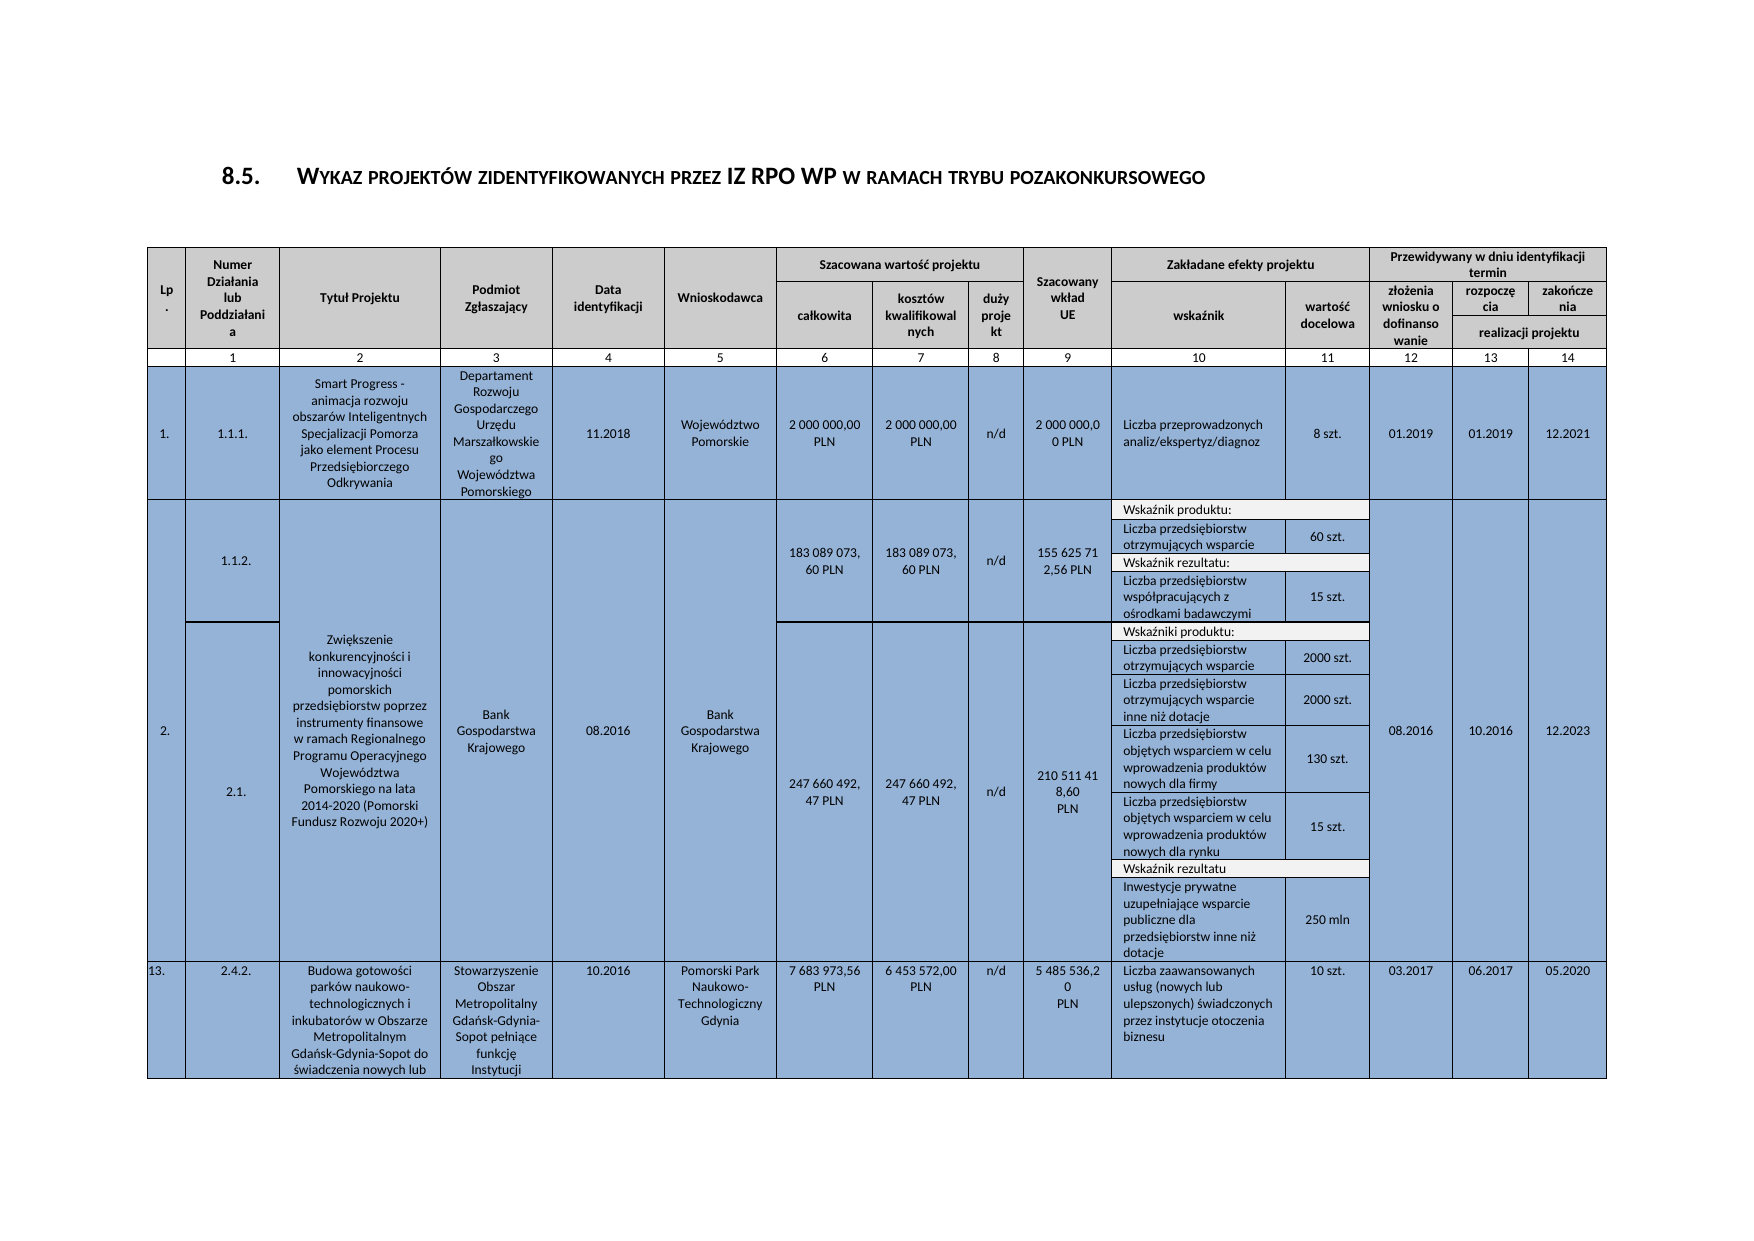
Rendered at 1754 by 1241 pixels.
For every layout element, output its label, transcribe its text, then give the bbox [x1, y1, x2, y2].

table_cell Liczba przedsiębiorstw otrzymujących wsparcie [1112, 641, 1285, 674]
table_cell realizacji projektu [1453, 316, 1606, 348]
table_cell 10 szt. [1286, 962, 1369, 1078]
table_cell 13 [1453, 349, 1528, 366]
table_cell 2 000 000,00 PLN [873, 367, 968, 499]
table_cell 8 szt. [1286, 367, 1369, 499]
table_cell 05.2020 [1529, 962, 1606, 1078]
table_cell 247 660 492,47 PLN [873, 623, 968, 961]
table_cell Departament Rozwoju Gospodarczego Urzędu Marszałkowskiego Województwa Pomorskiego [441, 367, 552, 499]
table_cell wartość docelowa [1286, 282, 1369, 348]
table_cell 183 089 073,60 PLN [777, 500, 872, 621]
table_cell wskaźnik [1112, 282, 1285, 348]
table_cell kosztów kwalifikowalnych [873, 282, 968, 348]
table_cell duży projekt [969, 282, 1023, 348]
table_cell 2 000 000,00 PLN [1024, 367, 1111, 499]
table_cell 2000 szt. [1286, 675, 1369, 725]
table_cell 11.2018 [553, 367, 664, 499]
table_cell złożenia wniosku o dofinansowanie [1370, 282, 1452, 348]
table_header Wnioskodawca [665, 248, 776, 348]
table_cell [1112, 962, 1285, 1078]
table_cell 08.2016 [553, 500, 664, 961]
table_cell Zwiększenie konkurencyjności i innowacyjności pomorskich przedsiębiorstw poprzez instrumenty finansowe w ramach Regionalnego Programu Operacyjnego Województwa Pomorskiego na lata 2014-2020 (Pomorski Fundusz Rozwoju 2020+) [280, 500, 440, 961]
table_cell Wskaźnik rezultatu [1112, 860, 1369, 877]
table_cell 2000 szt. [1286, 641, 1369, 674]
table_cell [441, 962, 552, 1078]
table_cell Liczba przedsiębiorstw objętych wsparciem w celu wprowadzenia produktów nowych dla firmy [1112, 726, 1285, 792]
table_cell zakończenia [1529, 282, 1606, 315]
table_cell 5 [665, 349, 776, 366]
table_cell Województwo Pomorskie [665, 367, 776, 499]
table_cell całkowita [777, 282, 872, 348]
table_cell 7 683 973,56 PLN [777, 962, 872, 1078]
table_cell 01.2019 [1453, 367, 1528, 499]
table_header Tytuł Projektu [280, 248, 440, 348]
table_cell 10.2016 [1453, 500, 1528, 961]
table_cell 4 [553, 349, 664, 366]
table_cell 12.2021 [1529, 367, 1606, 499]
table_header Zakładane efekty projektu [1112, 248, 1369, 281]
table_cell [280, 962, 440, 1078]
table_cell [148, 349, 185, 366]
table_cell n/d [969, 623, 1023, 961]
table_cell 10.2016 [553, 962, 664, 1078]
table_cell Liczba przedsiębiorstw otrzymujących wsparcie [1112, 520, 1285, 553]
table_cell 1.1.2. [186, 500, 279, 621]
table_header Lp. [148, 248, 185, 348]
table_cell 60 szt. [1286, 520, 1369, 553]
table_cell Wskaźnik produktu: [1112, 500, 1369, 519]
table_cell 06.2017 [1453, 962, 1528, 1078]
table_cell 9 [1024, 349, 1111, 366]
table_cell 10 [1112, 349, 1285, 366]
table_cell n/d [969, 367, 1023, 499]
table_cell Bank Gospodarstwa Krajowego [441, 500, 552, 961]
table_cell Bank Gospodarstwa Krajowego [665, 500, 776, 961]
table_cell 1.1.1. [186, 367, 279, 499]
table_cell Liczba przeprowadzonych analiz/ekspertyz/diagnoz [1112, 367, 1285, 499]
table_cell 130 szt. [1286, 726, 1369, 792]
table_cell Liczba przedsiębiorstw otrzymujących wsparcie inne niż dotacje [1112, 675, 1285, 725]
table_cell 2 [280, 349, 440, 366]
table_cell 6 453 572,00 PLN [873, 962, 968, 1078]
table_cell rozpoczęcia [1453, 282, 1528, 315]
table_cell 3 [441, 349, 552, 366]
table_cell 183 089 073,60 PLN [873, 500, 968, 621]
table_header Szacowany wkład UE [1024, 248, 1111, 348]
table_cell Inwestycje prywatne uzupełniające wsparcie publiczne dla przedsiębiorstw inne niż dotacje [1112, 878, 1285, 961]
table_cell n/d [969, 500, 1023, 621]
table_cell 08.2016 [1370, 500, 1452, 961]
table_cell [148, 962, 185, 1078]
table_cell Smart Progress - animacja rozwoju obszarów Inteligentnych Specjalizacji Pomorza jako element Procesu Przedsiębiorczego Odkrywania [280, 367, 440, 499]
table_cell [148, 500, 185, 961]
table_cell 01.2019 [1370, 367, 1452, 499]
table_header Numer Działania lub Poddziałania [186, 248, 279, 348]
table_cell 210 511 418,60 PLN [1024, 623, 1111, 961]
table_cell 15 szt. [1286, 572, 1369, 621]
table_cell 5 485 536,20 PLN [1024, 962, 1111, 1078]
table_cell [148, 367, 185, 499]
table_cell 155 625 712,56 PLN [1024, 500, 1111, 621]
table_cell Wskaźnik rezultatu: [1112, 554, 1369, 571]
table_cell Liczba przedsiębiorstw objętych wsparciem w celu wprowadzenia produktów nowych dla rynku [1112, 793, 1285, 859]
table_header Szacowana wartość projektu [777, 248, 1023, 281]
table_header Data identyfikacji [553, 248, 664, 348]
table_cell 6 [777, 349, 872, 366]
table_cell 14 [1529, 349, 1606, 366]
table_cell 247 660 492,47 PLN [777, 623, 872, 961]
table_cell 03.2017 [1370, 962, 1452, 1078]
table_cell 8 [969, 349, 1023, 366]
table_cell Wskaźniki produktu: [1112, 623, 1369, 640]
table_cell 7 [873, 349, 968, 366]
table_cell 15 szt. [1286, 793, 1369, 859]
table_cell 2 000 000,00 PLN [777, 367, 872, 499]
table_cell Liczba przedsiębiorstw współpracujących z ośrodkami badawczymi [1112, 572, 1285, 621]
table_cell 12 [1370, 349, 1452, 366]
table_cell 12.2023 [1529, 500, 1606, 961]
table_cell 1 [186, 349, 279, 366]
subtitle Wykaz projektów zidentyfikowanych przez IZ RPO WP w ramach trybu pozakonkursowego [222, 160, 1606, 191]
table_header Podmiot Zgłaszający [441, 248, 552, 348]
table_header Przewidywany w dniu identyfikacji termin [1370, 248, 1606, 281]
table_cell 250 mln [1286, 878, 1369, 961]
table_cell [665, 962, 776, 1078]
table_cell 11 [1286, 349, 1369, 366]
table_cell 2.4.2. [186, 962, 279, 1078]
table_cell n/d [969, 962, 1023, 1078]
table_cell 2.1. [186, 623, 279, 961]
